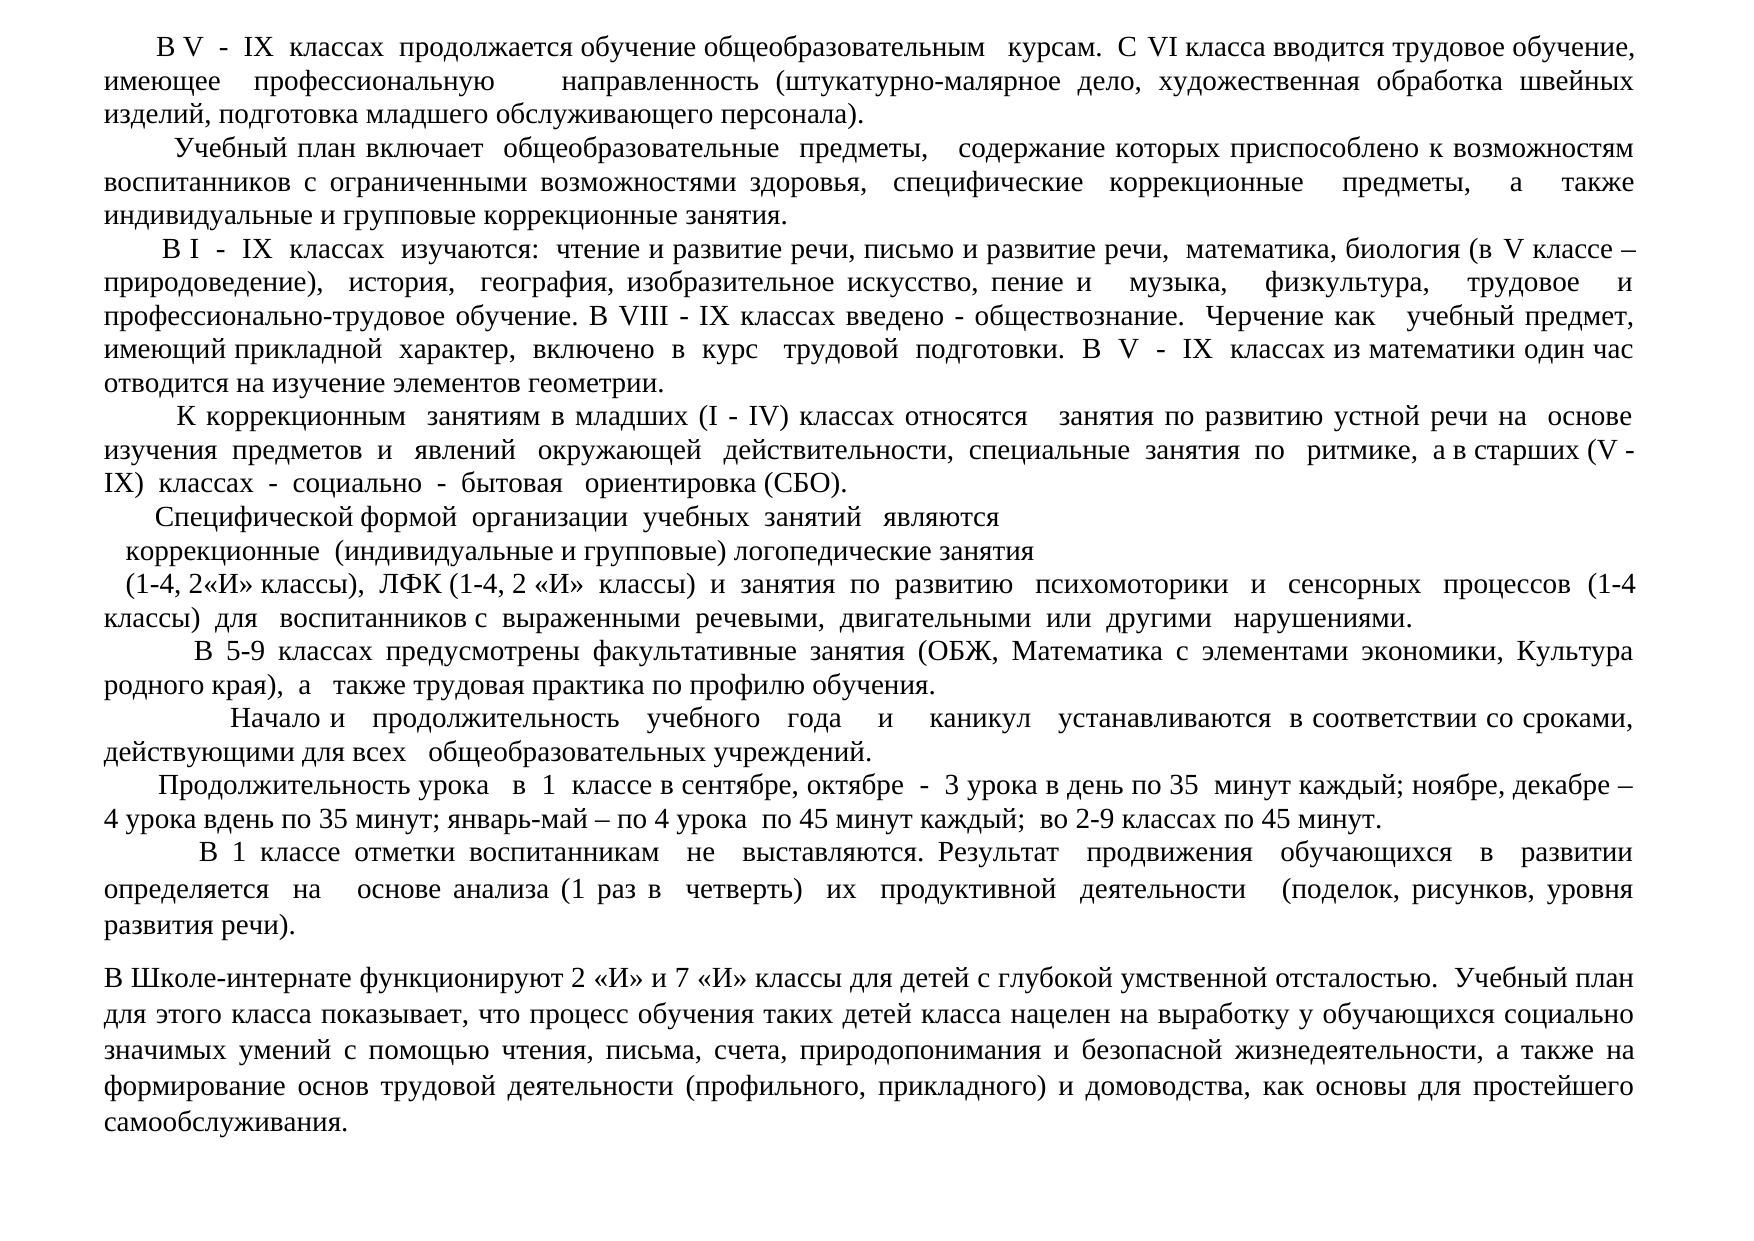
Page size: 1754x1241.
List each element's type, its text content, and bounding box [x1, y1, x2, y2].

text Начало и продолжительность учебного года и каникул устанавливаются в соответствии со сроками, действующими для всех общеобразовательных учреждений. [103, 700, 1636, 767]
text В V - IX классах продолжается обучение общеобразовательным курсам. С VI класса вводится трудовое обучение, имеющее профессиональную направленность (штукатурно-малярное дело, художественная обработка швейных изделий, подготовка младшего обслуживающего персонала). [103, 29, 1636, 130]
text (1-4, 2«И» классы), ЛФК (1-4, 2 «И» классы) и занятия по развитию психомоторики и сенсорных процессов (1-4 классы) для воспитанников с выраженными речевыми, двигательными или другими нарушениями. [103, 566, 1636, 633]
text коррекционные (индивидуальные и групповые) логопедические занятия [103, 533, 1636, 566]
text В 5-9 классах предусмотрены факультативные занятия (ОБЖ, Математика с элементами экономики, Культура родного края), а также трудовая практика по профилю обучения. [103, 633, 1636, 700]
text К коррекционным занятиям в младших (I - IV) классах относятся занятия по развитию устной речи на основе изучения предметов и явлений окружающей действительности, специальные занятия по ритмике, а в старших (V - IX) классах - социально - бытовая ориентировка (СБО). [103, 398, 1636, 499]
text Учебный план включает общеобразовательные предметы, содержание которых приспособлено к возможностям воспитанников с ограниченными возможностями здоровья, специфические коррекционные предметы, а также индивидуальные и групповые коррекционные занятия. [103, 130, 1636, 231]
text Продолжительность урока в 1 классе в сентябре, октябре - 3 урока в день по 35 минут каждый; ноябре, декабре – 4 урока вдень по 35 минут; январь-май – по 4 урока по 45 минут каждый; во 2-9 классах по 45 минут. [103, 767, 1636, 834]
text Специфической формой организации учебных занятий являются [103, 499, 1636, 533]
text В I - IX классах изучаются: чтение и развитие речи, письмо и развитие речи, математика, биология (в V классе – природоведение), история, география, изобразительное искусство, пение и музыка, физкультура, трудовое и профессионально-трудовое обучение. В VIII - IX классах введено - обществознание. Черчение как учебный предмет, имеющий прикладной характер, включено в курс трудовой подготовки. В V - IX классах из математики один час отводится на изучение элементов геометрии. [103, 231, 1636, 398]
text В 1 классе отметки воспитанникам не выставляются. Результат продвижения обучающихся в развитии определяется на основе анализа (1 раз в четверть) их продуктивной деятельности (поделок, рисунков, уровня развития речи). [103, 834, 1636, 940]
text В Школе-интернате функционируют 2 «И» и 7 «И» классы для детей с глубокой умственной отсталостью. Учебный план для этого класса показывает, что процесс обучения таких детей класса нацелен на выработку у обучающихся социально значимых умений с помощью чтения, письма, счета, природопонимания и безопасной жизнедеятельности, а также на формирование основ трудовой деятельности (профильного, прикладного) и домоводства, как основы для простейшего самообслуживания. [103, 960, 1636, 1138]
